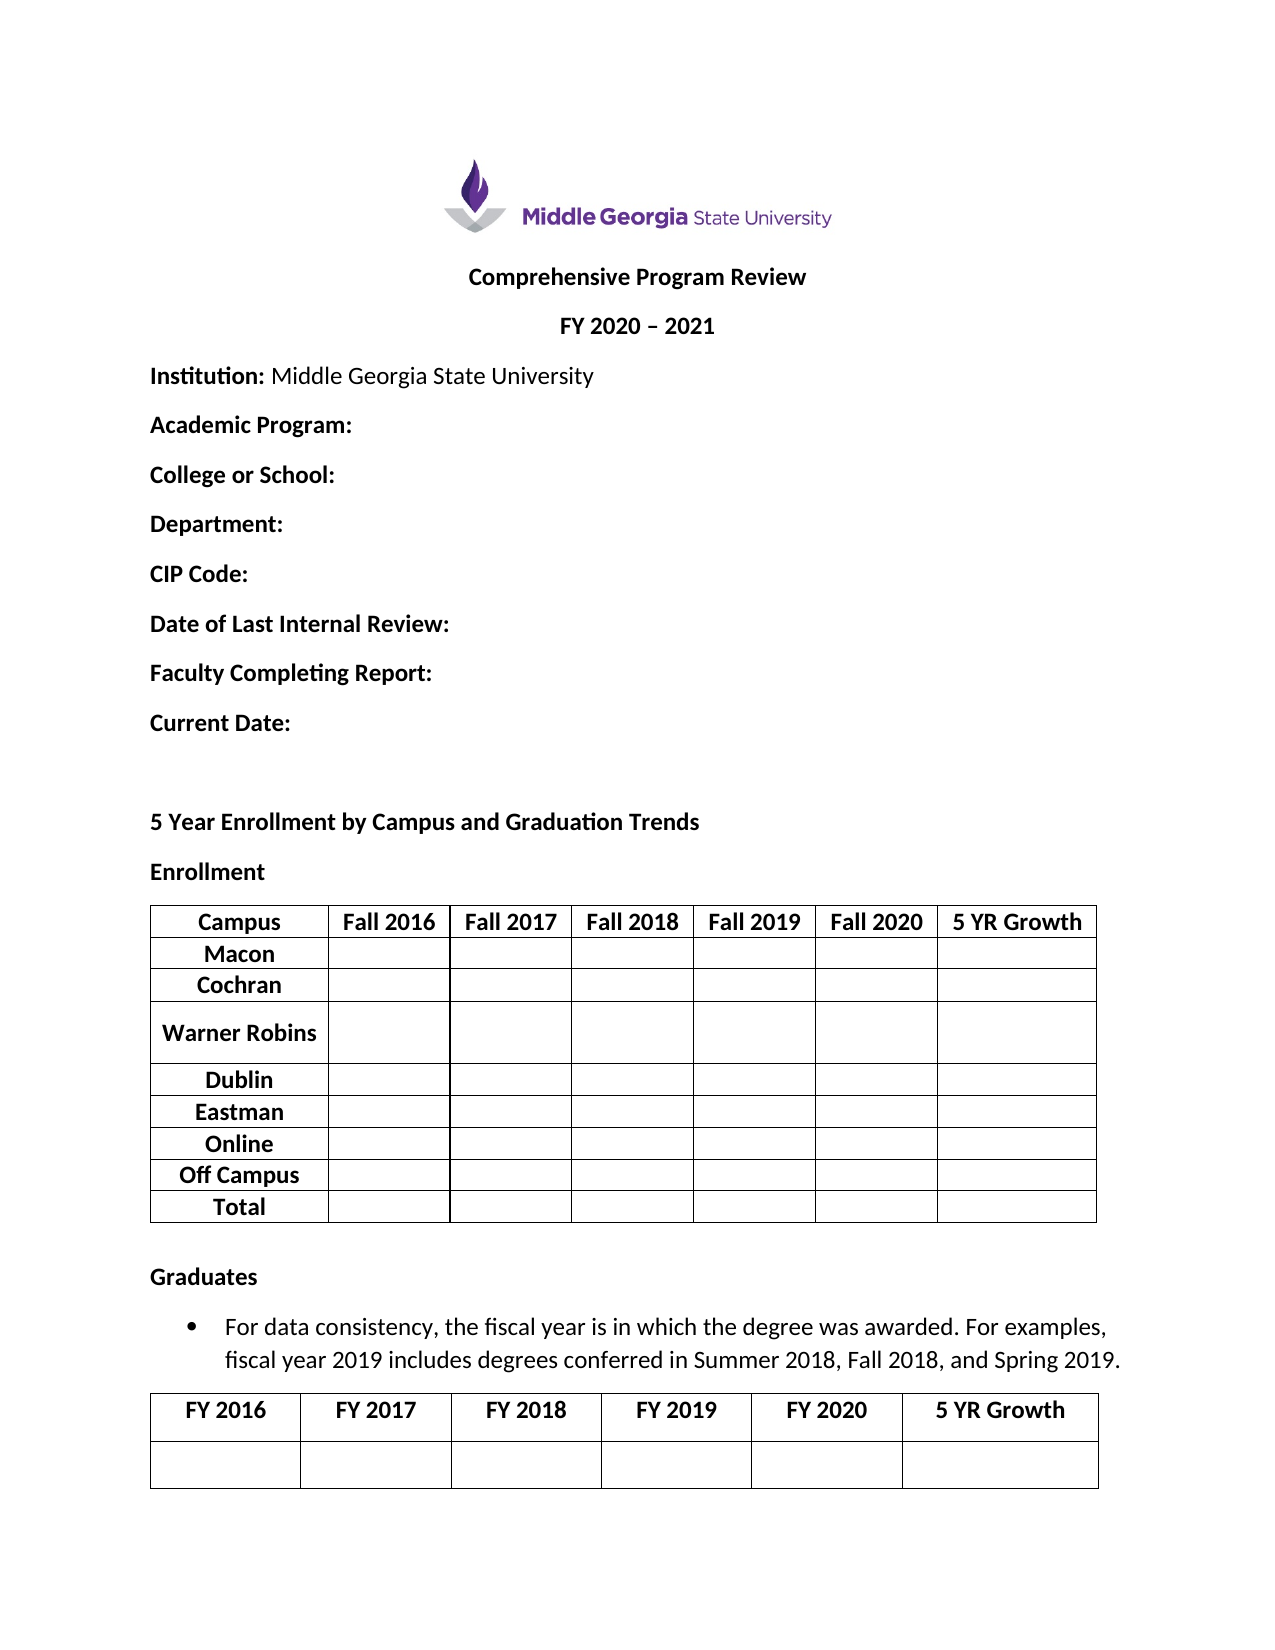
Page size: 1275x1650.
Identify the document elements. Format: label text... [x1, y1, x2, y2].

picture [436, 150, 839, 242]
table_cell Warner Robins [151, 1002, 328, 1063]
table_cell [572, 1160, 693, 1190]
table_cell [451, 1191, 571, 1222]
table_cell [451, 1160, 571, 1190]
table_header 5 YR Growth [903, 1394, 1098, 1441]
table_cell [694, 1064, 815, 1095]
table_cell [903, 1442, 1098, 1488]
table_header FY 2019 [602, 1394, 751, 1441]
text FY 2020 – 2021 [150, 310, 1125, 341]
table_cell [694, 969, 815, 1001]
table_cell [572, 938, 693, 968]
table_cell [572, 1096, 693, 1127]
table_header Campus [151, 906, 328, 937]
table_cell [151, 1442, 300, 1488]
table_header FY 2018 [452, 1394, 601, 1441]
table_cell [694, 1096, 815, 1127]
table_cell [329, 1002, 449, 1063]
table_header Fall 2019 [694, 906, 815, 937]
table_cell [572, 1064, 693, 1095]
table_cell [816, 1160, 937, 1190]
list For data consistency, the fiscal year is in which the degree was awarded. For examples, fiscal year 2019 includes degrees conferred in Summer 2018, Fall 2018, and Spring 2019. [187, 1311, 1125, 1374]
table_cell [938, 1160, 1096, 1190]
table_cell Eastman [151, 1096, 328, 1127]
table_cell [329, 1191, 449, 1222]
table_cell Macon [151, 938, 328, 968]
table_header Fall 2020 [816, 906, 937, 937]
table_cell [938, 938, 1096, 968]
table_cell [329, 1160, 449, 1190]
text Department: [150, 508, 1125, 539]
text CIP Code: [150, 558, 1125, 589]
table_cell [451, 969, 571, 1001]
table_cell [572, 1191, 693, 1222]
table_cell [694, 1191, 815, 1222]
text Current Date: [150, 707, 1125, 737]
table_cell [694, 938, 815, 968]
table_header Fall 2016 [329, 906, 449, 937]
table_cell [329, 938, 449, 968]
table_cell [938, 1128, 1096, 1158]
table_cell [938, 1064, 1096, 1095]
table_cell Dublin [151, 1064, 328, 1095]
table_cell [816, 969, 937, 1001]
text Faculty Completing Report: [150, 657, 1125, 688]
table_cell [694, 1002, 815, 1063]
table_cell [938, 1002, 1096, 1063]
table_cell [329, 1096, 449, 1127]
table_header FY 2017 [301, 1394, 451, 1441]
table_header FY 2016 [151, 1394, 300, 1441]
table_cell Off Campus [151, 1160, 328, 1190]
table_cell [816, 1064, 937, 1095]
table_cell [301, 1442, 451, 1488]
table_cell [329, 1064, 449, 1095]
text Academic Program: [150, 409, 1125, 440]
table_cell [329, 969, 449, 1001]
table_header FY 2020 [752, 1394, 902, 1441]
text Comprehensive Program Review [150, 261, 1125, 291]
table_cell [816, 1002, 937, 1063]
table_cell [938, 969, 1096, 1001]
table_cell [572, 1128, 693, 1158]
table_cell [752, 1442, 902, 1488]
table_cell [572, 969, 693, 1001]
text Date of Last Internal Review: [150, 608, 1125, 638]
table_header Fall 2017 [451, 906, 571, 937]
table_cell [694, 1128, 815, 1158]
table_cell [452, 1442, 601, 1488]
table_cell [451, 938, 571, 968]
text 5 Year Enrollment by Campus and Graduation Trends [150, 806, 1125, 837]
table_cell [451, 1064, 571, 1095]
table_cell [451, 1128, 571, 1158]
text Enrollment [150, 856, 1125, 886]
text College or School: [150, 459, 1125, 489]
table_cell [816, 1191, 937, 1222]
table_cell [451, 1002, 571, 1063]
table_cell [451, 1096, 571, 1127]
table_cell Cochran [151, 969, 328, 1001]
table_cell [602, 1442, 751, 1488]
table_cell [938, 1191, 1096, 1222]
table_cell [816, 938, 937, 968]
table_header 5 YR Growth [938, 906, 1096, 937]
table_header Fall 2018 [572, 906, 693, 937]
table_cell Total [151, 1191, 328, 1222]
table_cell [816, 1096, 937, 1127]
table_cell [329, 1128, 449, 1158]
table_cell [938, 1096, 1096, 1127]
table_cell [694, 1160, 815, 1190]
text Graduates [150, 1261, 1125, 1292]
table_cell Online [151, 1128, 328, 1158]
table_cell [572, 1002, 693, 1063]
text Institution: Middle Georgia State University [150, 360, 1125, 390]
table_cell [816, 1128, 937, 1158]
